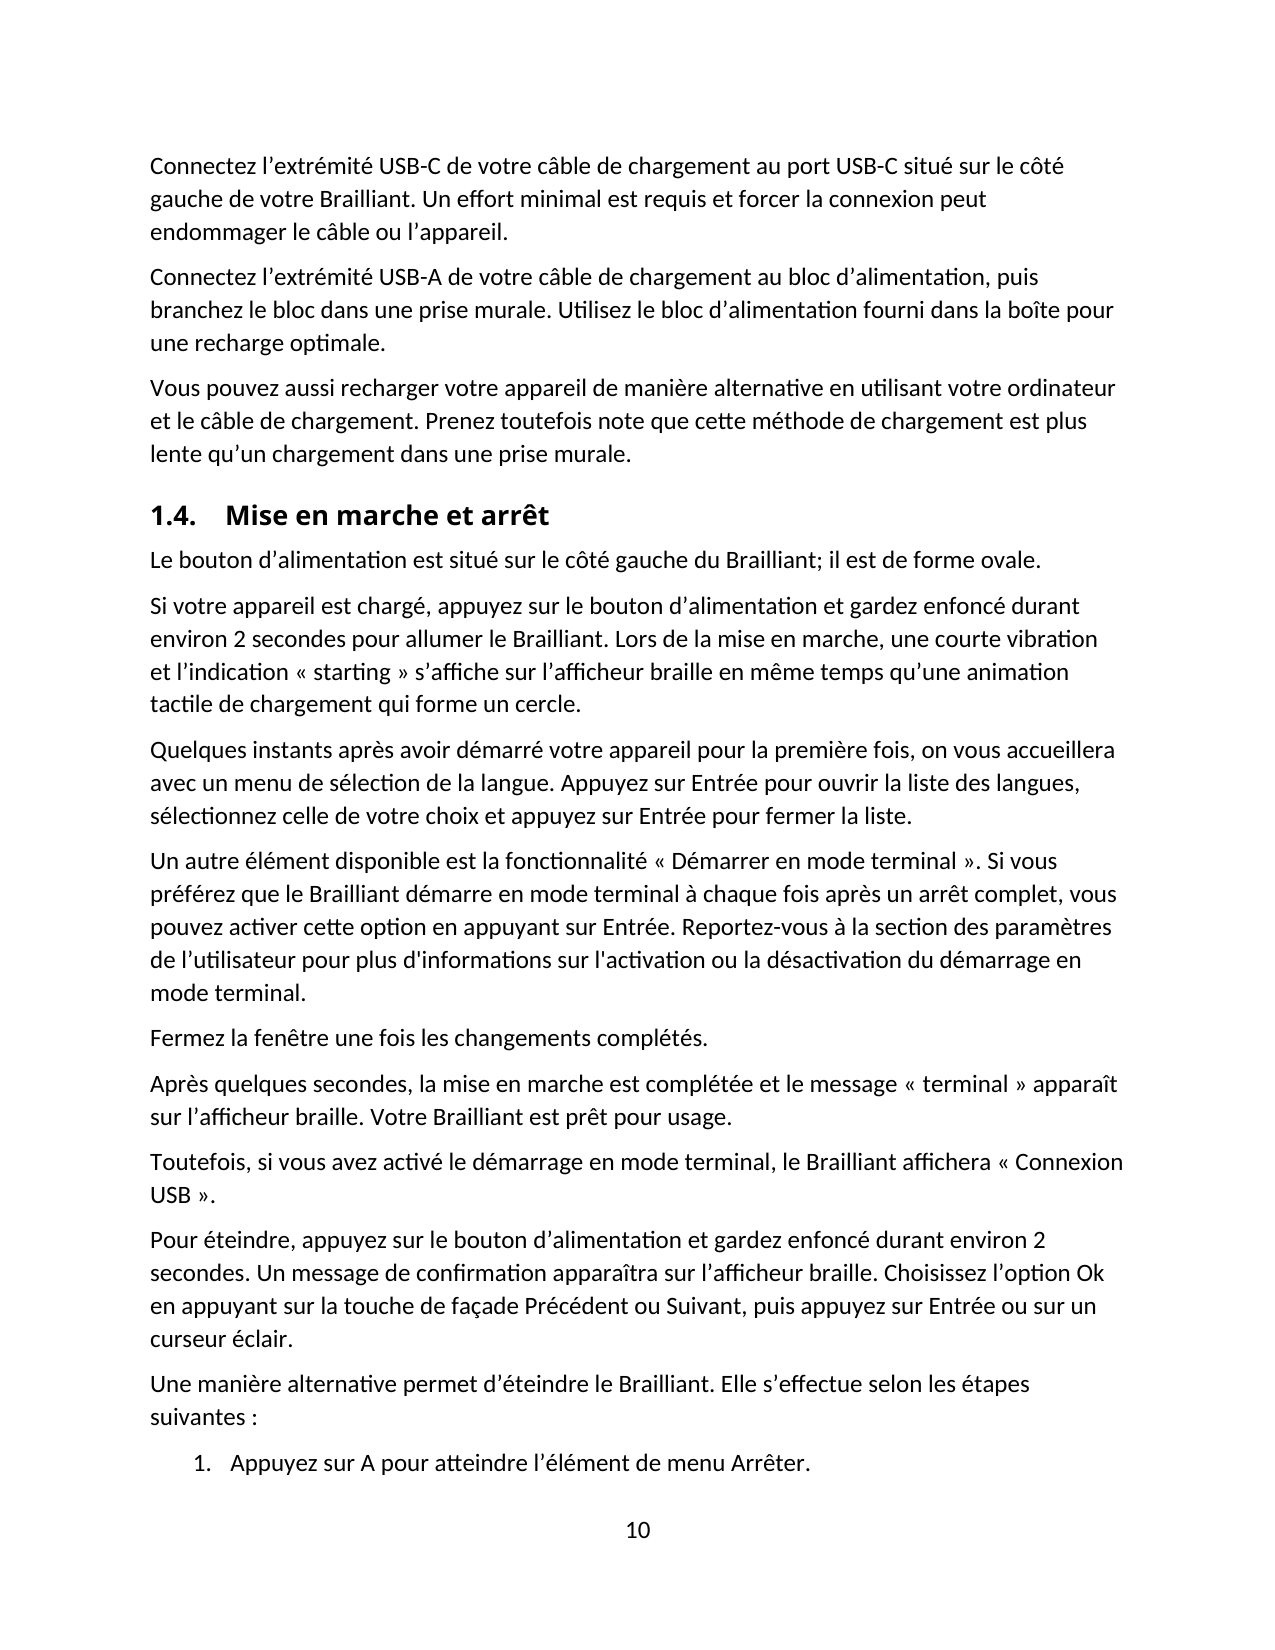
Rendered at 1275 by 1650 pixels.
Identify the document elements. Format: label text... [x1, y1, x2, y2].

text Toutefois, si vous avez activé le démarrage en mode terminal, le Brailliant affichera « Connexion USB ». [150, 1146, 1125, 1209]
text Un autre élément disponible est la fonctionnalité « Démarrer en mode terminal ». Si vous préférez que le Brailliant démarre en mode terminal à chaque fois après un arrêt complet, vous pouvez activer cette option en appuyant sur Entrée. Reportez-vous à la section des paramètres de l’utilisateur pour plus d'informations sur l'activation ou la désactivation du démarrage en mode terminal. [150, 845, 1125, 1007]
text Une manière alternative permet d’éteindre le Brailliant. Elle s’effectue selon les étapes suivantes : [150, 1368, 1125, 1432]
text Le bouton d’alimentation est situé sur le côté gauche du Brailliant; il est de forme ovale. [150, 544, 1125, 575]
text Vous pouvez aussi recharger votre appareil de manière alternative en utilisant votre ordinateur et le câble de chargement. Prenez toutefois note que cette méthode de chargement est plus lente qu’un chargement dans une prise murale. [150, 372, 1125, 469]
subtitle Mise en marche et arrêt [150, 496, 1125, 533]
text Pour éteindre, appuyez sur le bouton d’alimentation et gardez enfoncé durant environ 2 secondes. Un message de confirmation apparaîtra sur l’afficheur braille. Choisissez l’option Ok en appuyant sur la touche de façade Précédent ou Suivant, puis appuyez sur Entrée ou sur un curseur éclair. [150, 1224, 1125, 1354]
list Appuyez sur A pour atteindre l’élément de menu Arrêter. [193, 1447, 1125, 1477]
text Fermez la fenêtre une fois les changements complétés. [150, 1022, 1125, 1053]
text Connectez l’extrémité USB-A de votre câble de chargement au bloc d’alimentation, puis branchez le bloc dans une prise murale. Utilisez le bloc d’alimentation fourni dans la boîte pour une recharge optimale. [150, 261, 1125, 358]
text Si votre appareil est chargé, appuyez sur le bouton d’alimentation et gardez enfoncé durant environ 2 secondes pour allumer le Brailliant. Lors de la mise en marche, une courte vibration et l’indication « starting » s’affiche sur l’afficheur braille en même temps qu’une animation tactile de chargement qui forme un cercle. [150, 590, 1125, 719]
text Après quelques secondes, la mise en marche est complétée et le message « terminal » apparaît sur l’afficheur braille. Votre Brailliant est prêt pour usage. [150, 1068, 1125, 1131]
text Connectez l’extrémité USB-C de votre câble de chargement au port USB-C situé sur le côté gauche de votre Brailliant. Un effort minimal est requis et forcer la connexion peut endommager le câble ou l’appareil. [150, 150, 1125, 246]
text Quelques instants après avoir démarré votre appareil pour la première fois, on vous accueillera avec un menu de sélection de la langue. Appuyez sur Entrée pour ouvrir la liste des langues, sélectionnez celle de votre choix et appuyez sur Entrée pour fermer la liste. [150, 734, 1125, 830]
